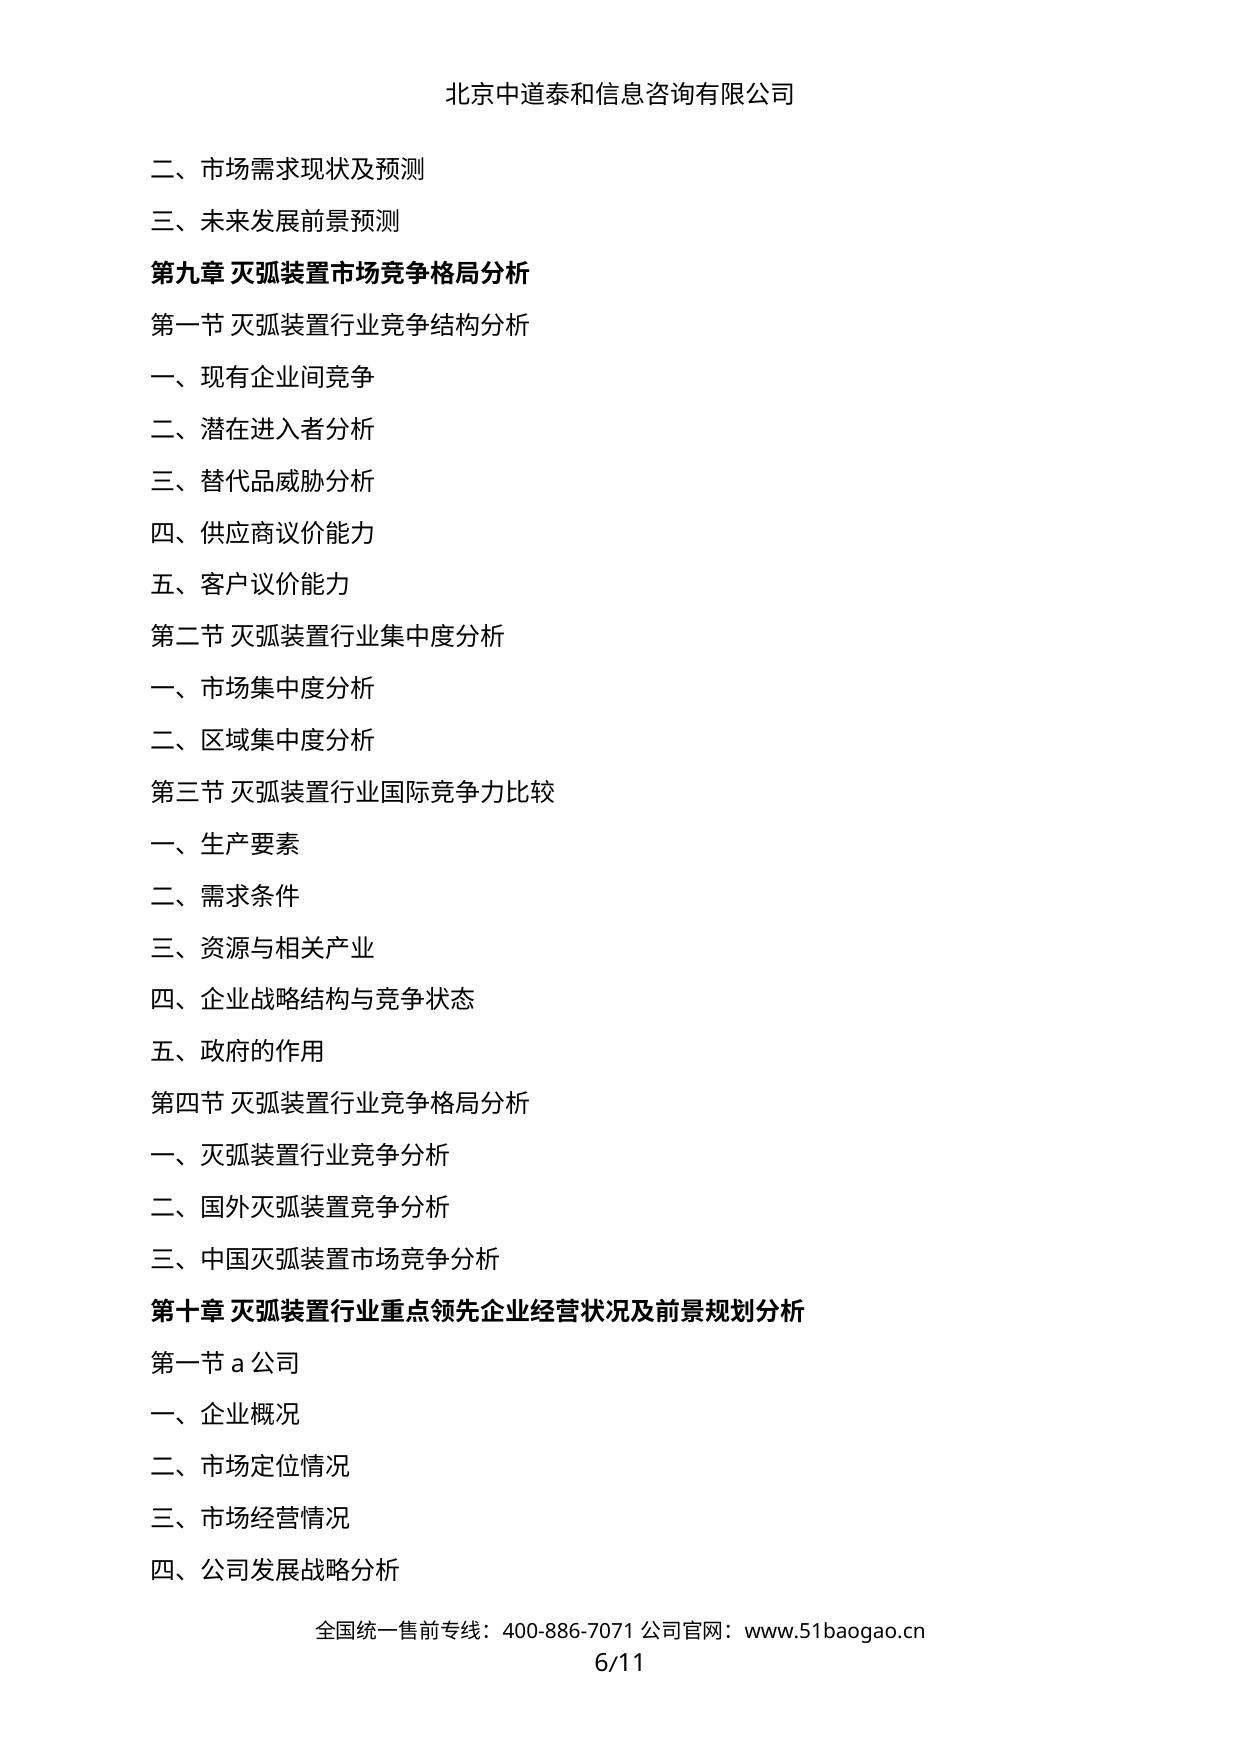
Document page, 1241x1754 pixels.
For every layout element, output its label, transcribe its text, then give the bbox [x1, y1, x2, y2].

text 五、政府的作用 [150, 1032, 1090, 1068]
text 四、企业战略结构与竞争状态 [150, 980, 1090, 1016]
text 一、市场集中度分析 [150, 669, 1090, 705]
text 一、生产要素 [150, 824, 1090, 861]
text 二、区域集中度分析 [150, 721, 1090, 757]
text 二、市场定位情况 [150, 1447, 1090, 1483]
text 二、国外灭弧装置竞争分析 [150, 1187, 1090, 1224]
text 二、需求条件 [150, 876, 1090, 912]
text 二、市场需求现状及预测 [150, 150, 1090, 186]
text 三、未来发展前景预测 [150, 202, 1090, 238]
text 第四节 灭弧装置行业竞争格局分析 [150, 1084, 1090, 1120]
text 第九章 灭弧装置市场竞争格局分析 [150, 254, 1090, 290]
text 一、现有企业间竞争 [150, 357, 1090, 394]
text 四、供应商议价能力 [150, 513, 1090, 549]
text 三、市场经营情况 [150, 1499, 1090, 1535]
text 三、中国灭弧装置市场竞争分析 [150, 1239, 1090, 1276]
text 第一节 a公司 [150, 1343, 1090, 1379]
text 一、企业概况 [150, 1395, 1090, 1431]
text 第十章 灭弧装置行业重点领先企业经营状况及前景规划分析 [150, 1291, 1090, 1327]
text 第一节 灭弧装置行业竞争结构分析 [150, 306, 1090, 342]
text 第二节 灭弧装置行业集中度分析 [150, 617, 1090, 653]
text 一、灭弧装置行业竞争分析 [150, 1136, 1090, 1172]
text 二、潜在进入者分析 [150, 409, 1090, 446]
text 五、客户议价能力 [150, 565, 1090, 601]
text 四、公司发展战略分析 [150, 1551, 1090, 1587]
text 三、替代品威胁分析 [150, 461, 1090, 497]
text 三、资源与相关产业 [150, 928, 1090, 964]
text 第三节 灭弧装置行业国际竞争力比较 [150, 772, 1090, 809]
